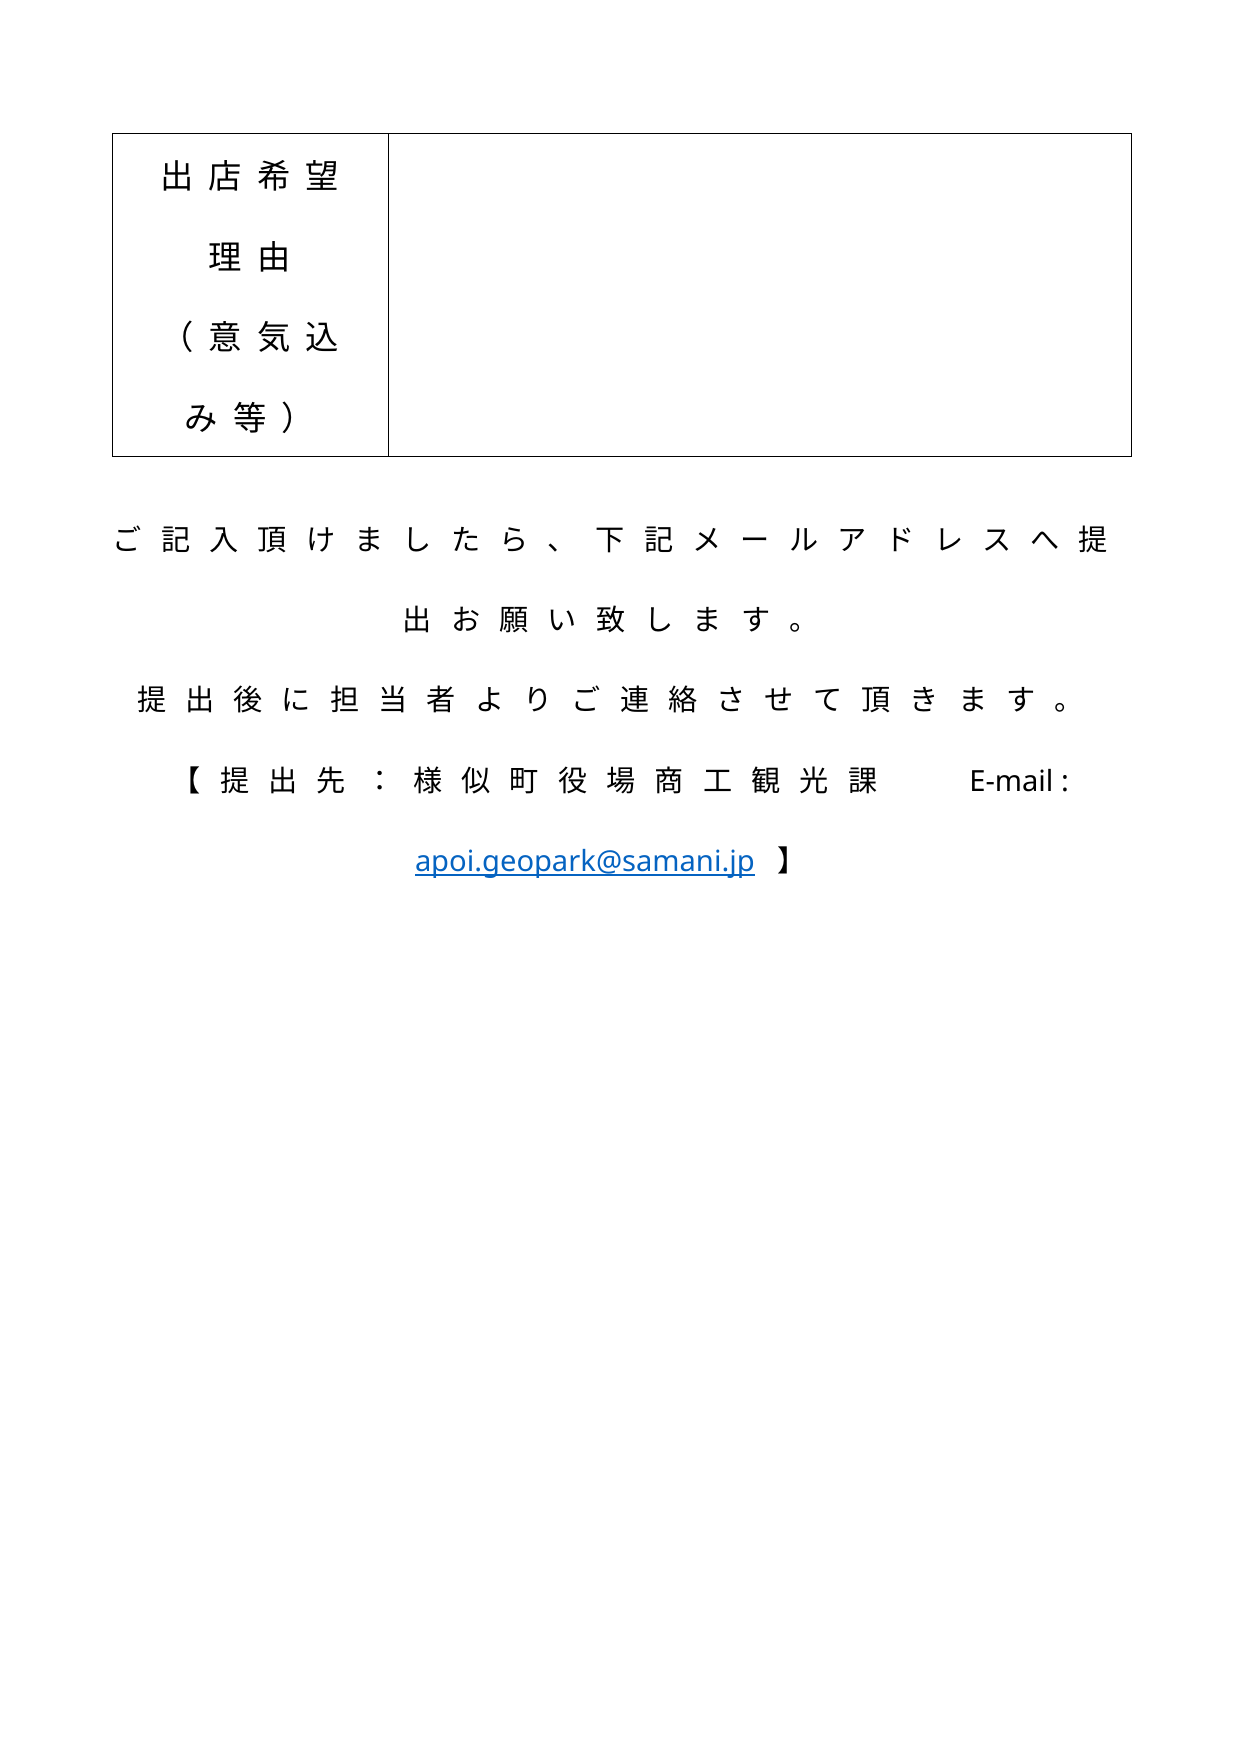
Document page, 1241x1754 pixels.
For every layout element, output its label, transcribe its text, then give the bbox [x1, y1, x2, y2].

text 【提出先：様似町役場商工観光課 E-mail : apoi.geopark@samani.jp 】 [113, 738, 1128, 899]
text ご記入頂けましたら、下記メールアドレスへ提出お願い致します。 [113, 497, 1128, 658]
text 提出後に担当者よりご連絡させて頂きます。 [113, 658, 1128, 738]
table_cell [389, 134, 1131, 456]
table_cell 出店希望理由 （意気込み等） [113, 134, 388, 456]
